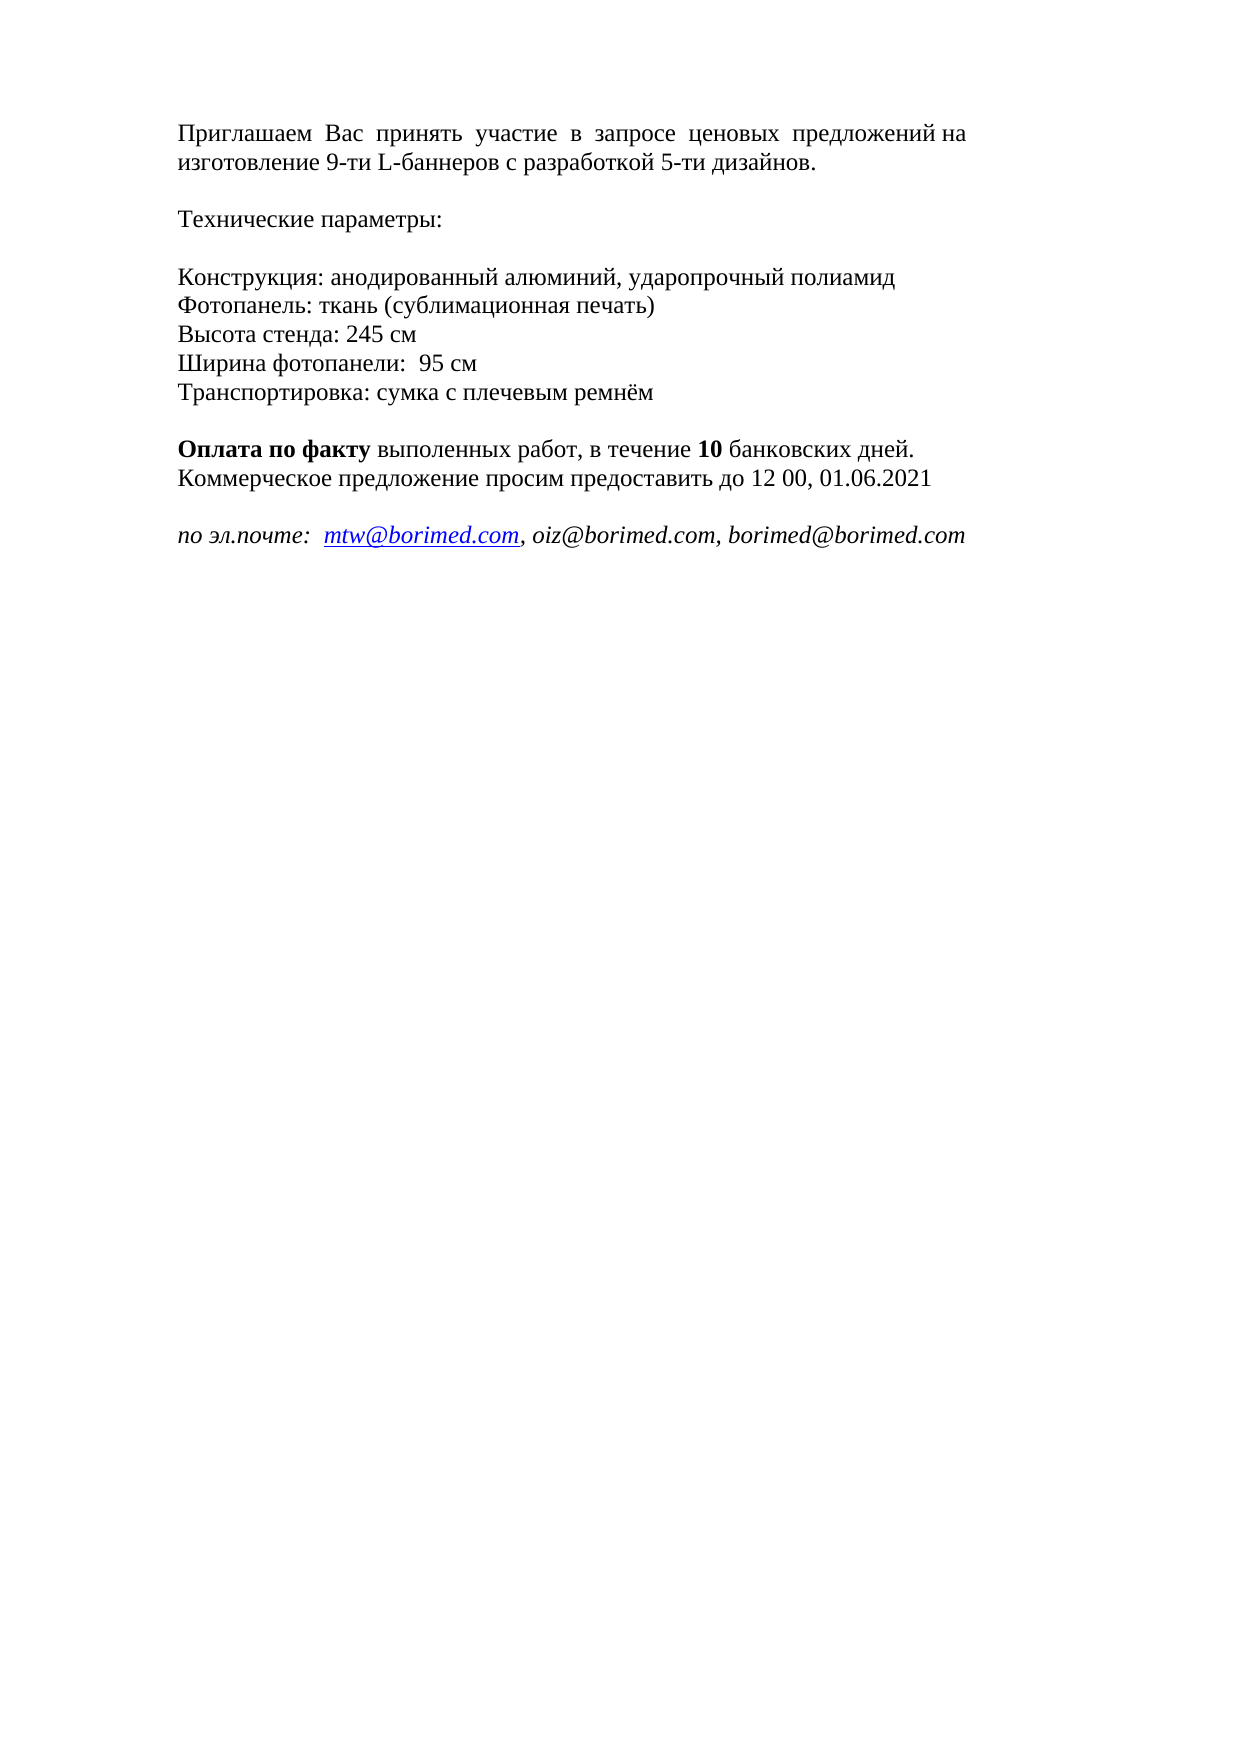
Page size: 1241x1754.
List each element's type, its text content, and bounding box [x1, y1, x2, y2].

text Транспортировка: сумка с плечевым ремнём [177, 377, 1152, 406]
text Приглашаем Вас принять участие в запросе ценовых предложений на [177, 118, 1152, 147]
text Конструкция: анодированный алюминий, ударопрочный полиамид [177, 262, 1152, 291]
text Высота стенда: 245 см [177, 319, 1152, 348]
text Фотопанель: ткань (сублимационная печать) [177, 291, 1152, 319]
text Оплата по факту выполенных работ, в течение 10 банковских дней. [177, 434, 1152, 463]
text Технические параметры: [177, 204, 1152, 233]
text Ширина фотопанели: 95 см [177, 348, 1152, 377]
text по эл.почте: mtw@borimed.com, oiz@borimed.com, borimed@borimed.com [177, 521, 1152, 549]
text Коммерческое предложение просим предоставить до 12 00, 01.06.2021 [177, 463, 1152, 492]
text изготовление 9-ти L-баннеров с разработкой 5-ти дизайнов. [177, 147, 1152, 176]
